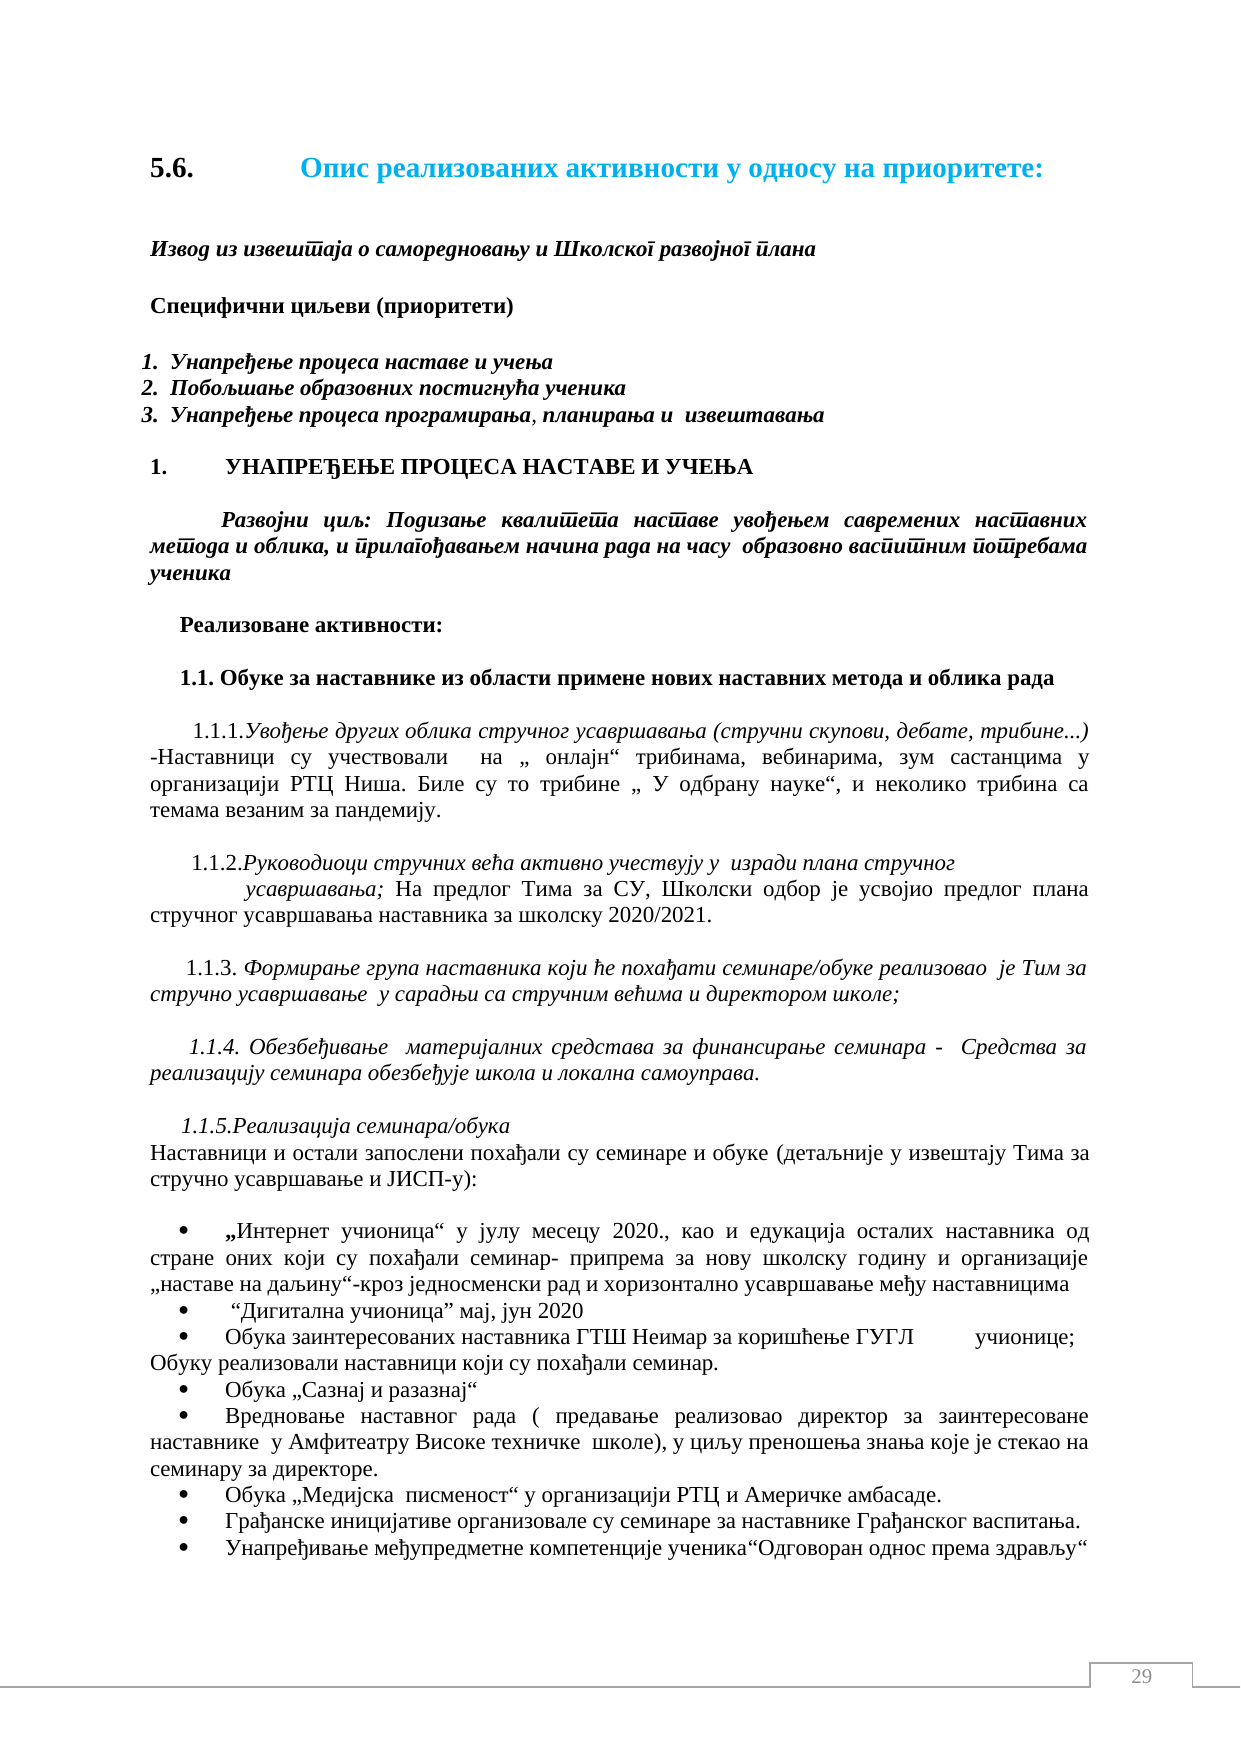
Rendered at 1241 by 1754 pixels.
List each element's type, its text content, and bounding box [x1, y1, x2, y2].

list Обука „Медијска писменост“ у организацији РТЦ и Америчке амбасаде. [150, 1481, 1090, 1507]
text 1.1.4. Обезбеђивање материјалних средстава за финансирање семинара - Средства за реализацију семинара обезбеђује школа и локална самоуправа. [150, 1033, 1090, 1086]
list Вредновање наставног рада ( предавање реализовао директор за заинтересоване наставнике у Амфитеатру Високе техничке школе), у циљу преношења знања које је стекао на семинару за директоре. [150, 1402, 1090, 1481]
text 1.1.5.Реализација семинара/обука [135, 1112, 1090, 1138]
list “Дигитална учионица” мај, јун 2020 [150, 1297, 1090, 1323]
list Обука „Сазнај и разазнај“ [150, 1376, 1090, 1402]
text 1.1.3. Формирање група наставника који ће похађати семинаре/обуке реализовао је Тим за стручно усавршавање у сарадњи са стручним већима и директором школе; [150, 954, 1090, 1007]
text усавршавања; На предлог Тима за СУ, Школски одбор је усвојио предлог плана стручног усавршавања наставника за школску 2020/2021. [150, 875, 1090, 928]
text 1.1.1.Увођење других облика стручног усавршавања (стручни скупови, дебате, трибине...) -Наставници су учествовали на „ онлајн“ трибинама, вебинарима, зум састанцима у организацији РТЦ Ниша. Биле су то трибине „ У одбрану науке“, и неколико трибина са темама везаним за пандемију. [150, 717, 1090, 822]
list Обука заинтересованих наставника ГТШ Неимар за коришћење ГУГЛ учионице; Обуку реализовали наставници који су похађали семинар. [150, 1323, 1090, 1376]
list Унапређење процеса наставе и учења [150, 348, 1090, 374]
text Извод из извештаја о саморедновању и Школског развојног плана [150, 234, 1090, 262]
subtitle Опис реализованих активности у односу на приоритете: [150, 150, 1090, 183]
text Развојни циљ: Подизање квалитета наставе увођењем савремених наставних метода и облика, и прилагођавањем начина рада на часу образовно васпитним потребама ученика [150, 506, 1090, 585]
list Грађанске иницијативе организовале су семинаре за наставнике Грађанског васпитања. [150, 1507, 1090, 1534]
text Специфични циљеви (приоритети) [150, 292, 1090, 319]
list „Интернет учионица“ у јулу месецу 2020., као и едукација осталих наставника од стране оних који су похађали семинар- припрема за нову школску годину и организације „наставе на даљину“-кроз једносменски рад и хоризонтално усавршавање међу наставницима [150, 1218, 1090, 1297]
text Реализоване активности: [150, 611, 1090, 638]
list Унапређење процеса програмирања, планирања и извештавања [150, 401, 1090, 427]
text Наставници и остали запослени похађали су семинаре и обуке (детаљније у извештају Тима за стручно усавршавање и ЈИСП-у): [150, 1138, 1090, 1191]
text 1.1. Обуке за наставнике из области примене нових наставних метода и облика рада [150, 664, 1090, 691]
list Побољшање образовних постигнућа ученика [150, 374, 1090, 401]
list УНАПРЕЂЕЊЕ ПРОЦЕСА НАСТАВЕ И УЧЕЊА [150, 453, 1090, 480]
text 1.1.2.Руководиоци стручних већа активно учествују у изради плана стручног [150, 849, 1090, 875]
